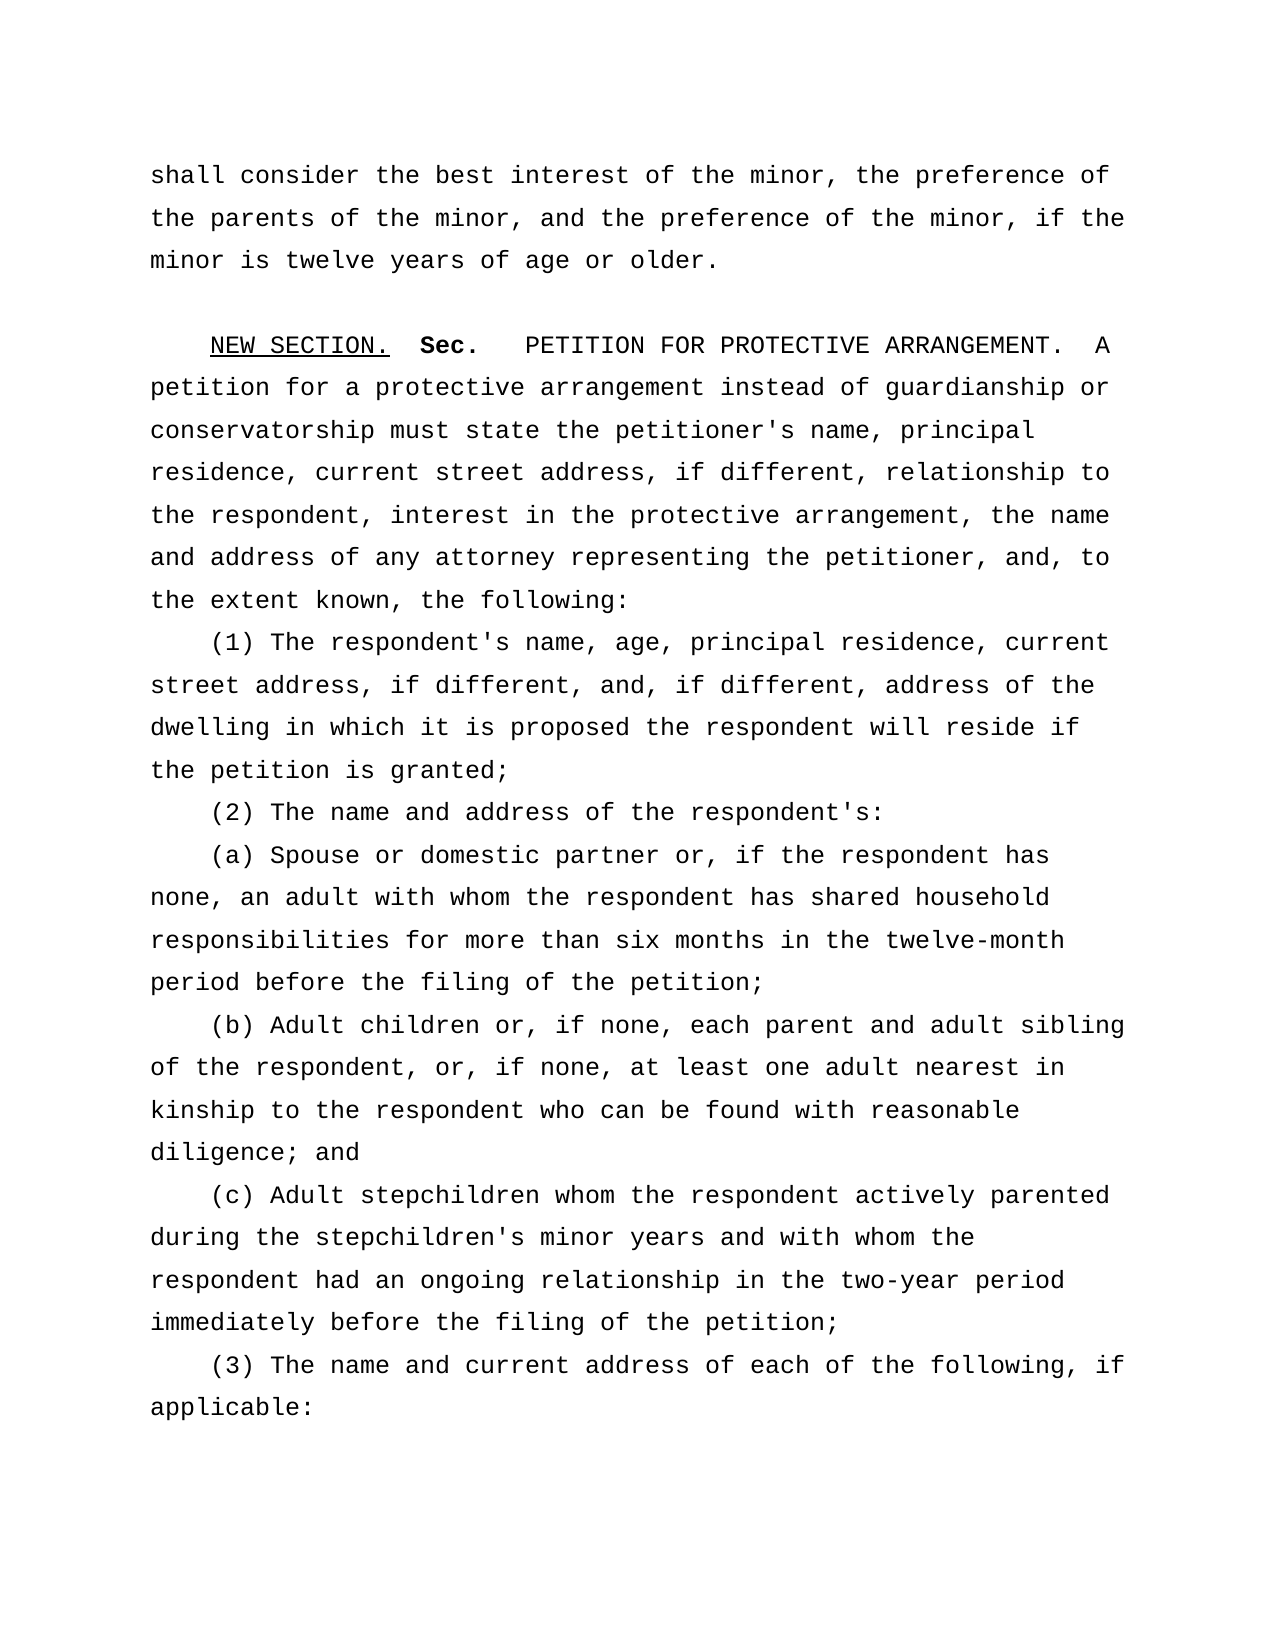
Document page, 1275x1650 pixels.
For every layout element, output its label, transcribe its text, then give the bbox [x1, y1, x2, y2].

text (1) The respondent's name, age, principal residence, current street address, if different, and, if different, address of the dwelling in which it is proposed the respondent will reside if the petition is granted; [150, 617, 1125, 787]
text (2) The name and address of the respondent's: [150, 787, 1125, 829]
text (c) Adult stepchildren whom the respondent actively parented during the stepchildren's minor years and with whom the respondent had an ongoing relationship in the two-year period immediately before the filing of the petition; [150, 1169, 1125, 1339]
text (a) Spouse or domestic partner or, if the respondent has none, an adult with whom the respondent has shared household responsibilities for more than six months in the twelve-month period before the filing of the petition; [150, 829, 1125, 999]
text (b) Adult children or, if none, each parent and adult sibling of the respondent, or, if none, at least one adult nearest in kinship to the respondent who can be found with reasonable diligence; and [150, 999, 1125, 1169]
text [150, 150, 1125, 277]
text NEW SECTION. Sec. PETITION FOR PROTECTIVE ARRANGEMENT. A petition for a protective arrangement instead of guardianship or conservatorship must state the petitioner's name, principal residence, current street address, if different, relationship to the respondent, interest in the protective arrangement, the name and address of any attorney representing the petitioner, and, to the extent known, the following: [150, 319, 1125, 617]
text (3) The name and current address of each of the following, if applicable: [150, 1339, 1125, 1424]
